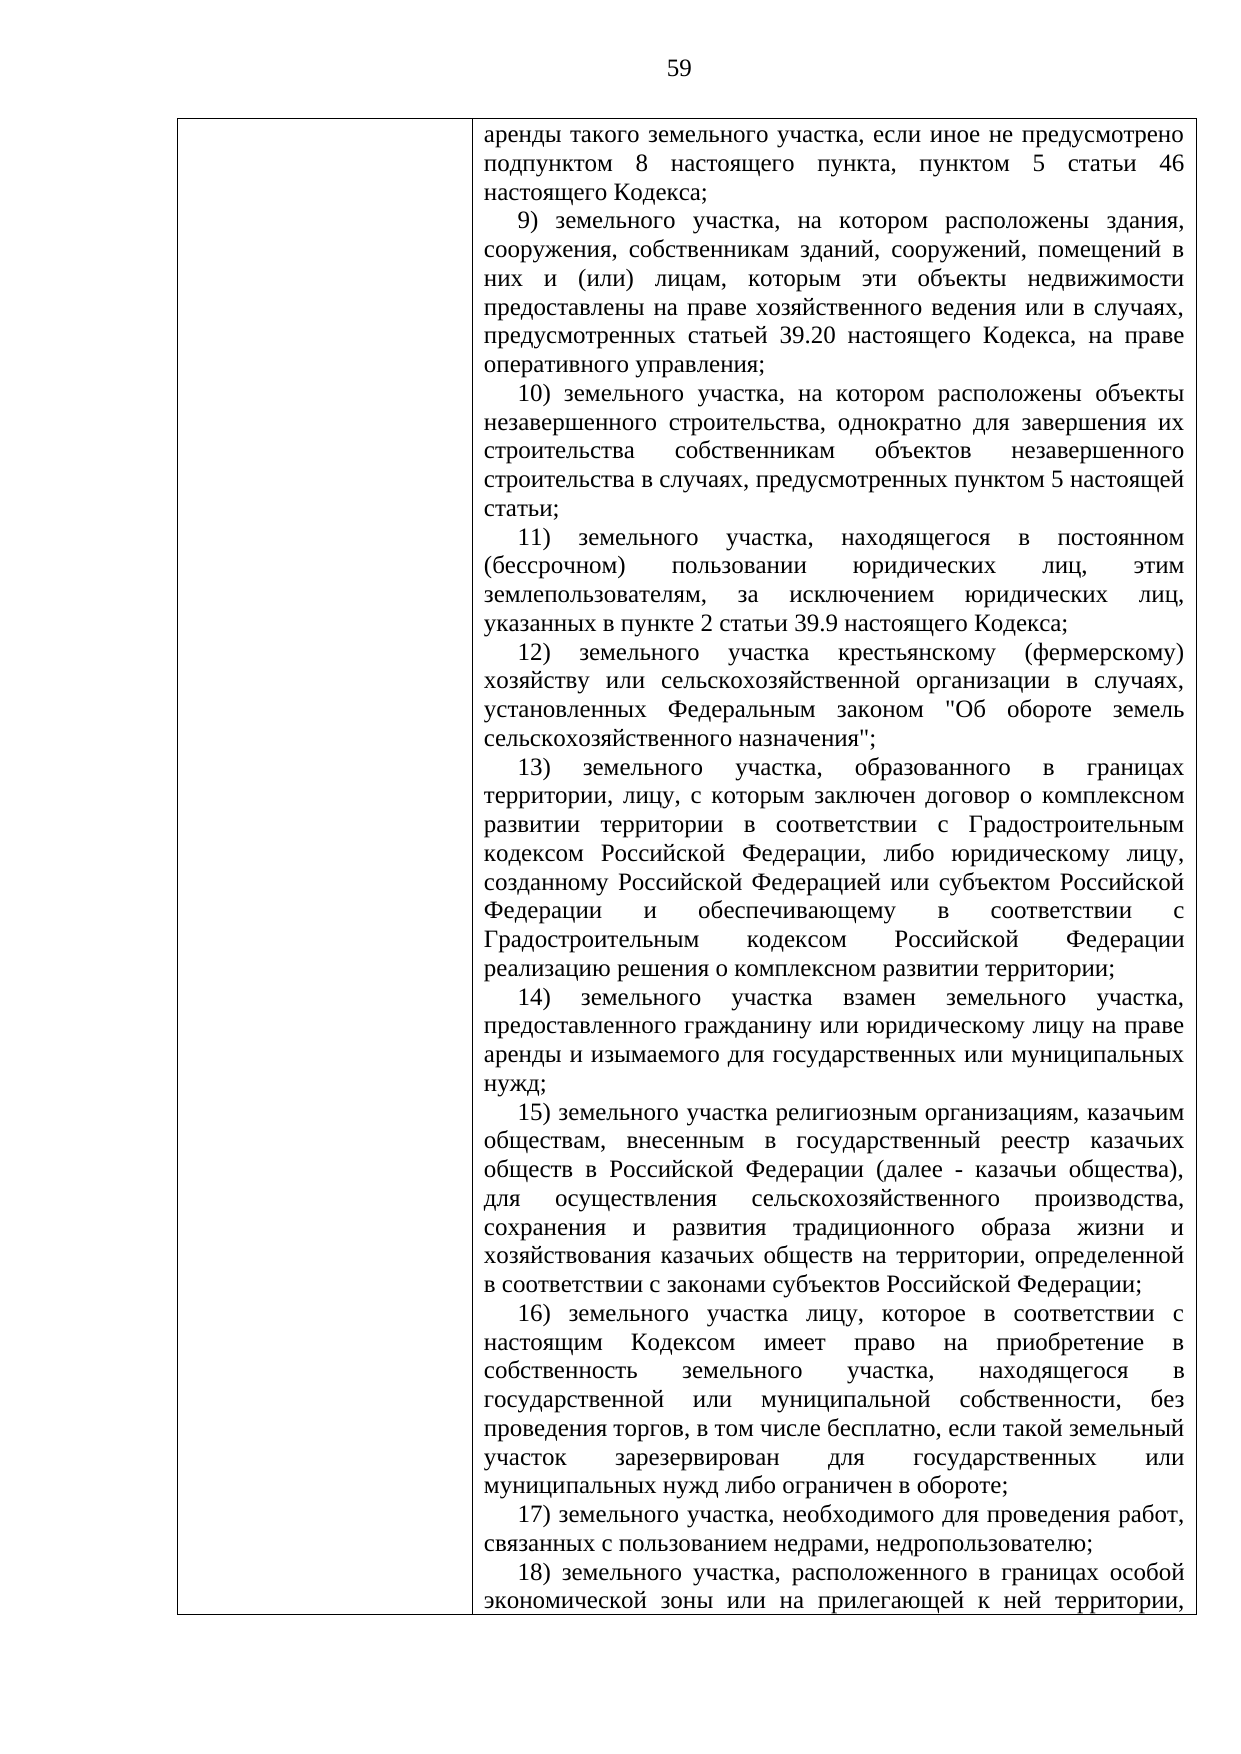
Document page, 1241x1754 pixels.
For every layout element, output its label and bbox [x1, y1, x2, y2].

table_cell [473, 119, 1196, 1614]
table_cell [178, 119, 472, 1614]
